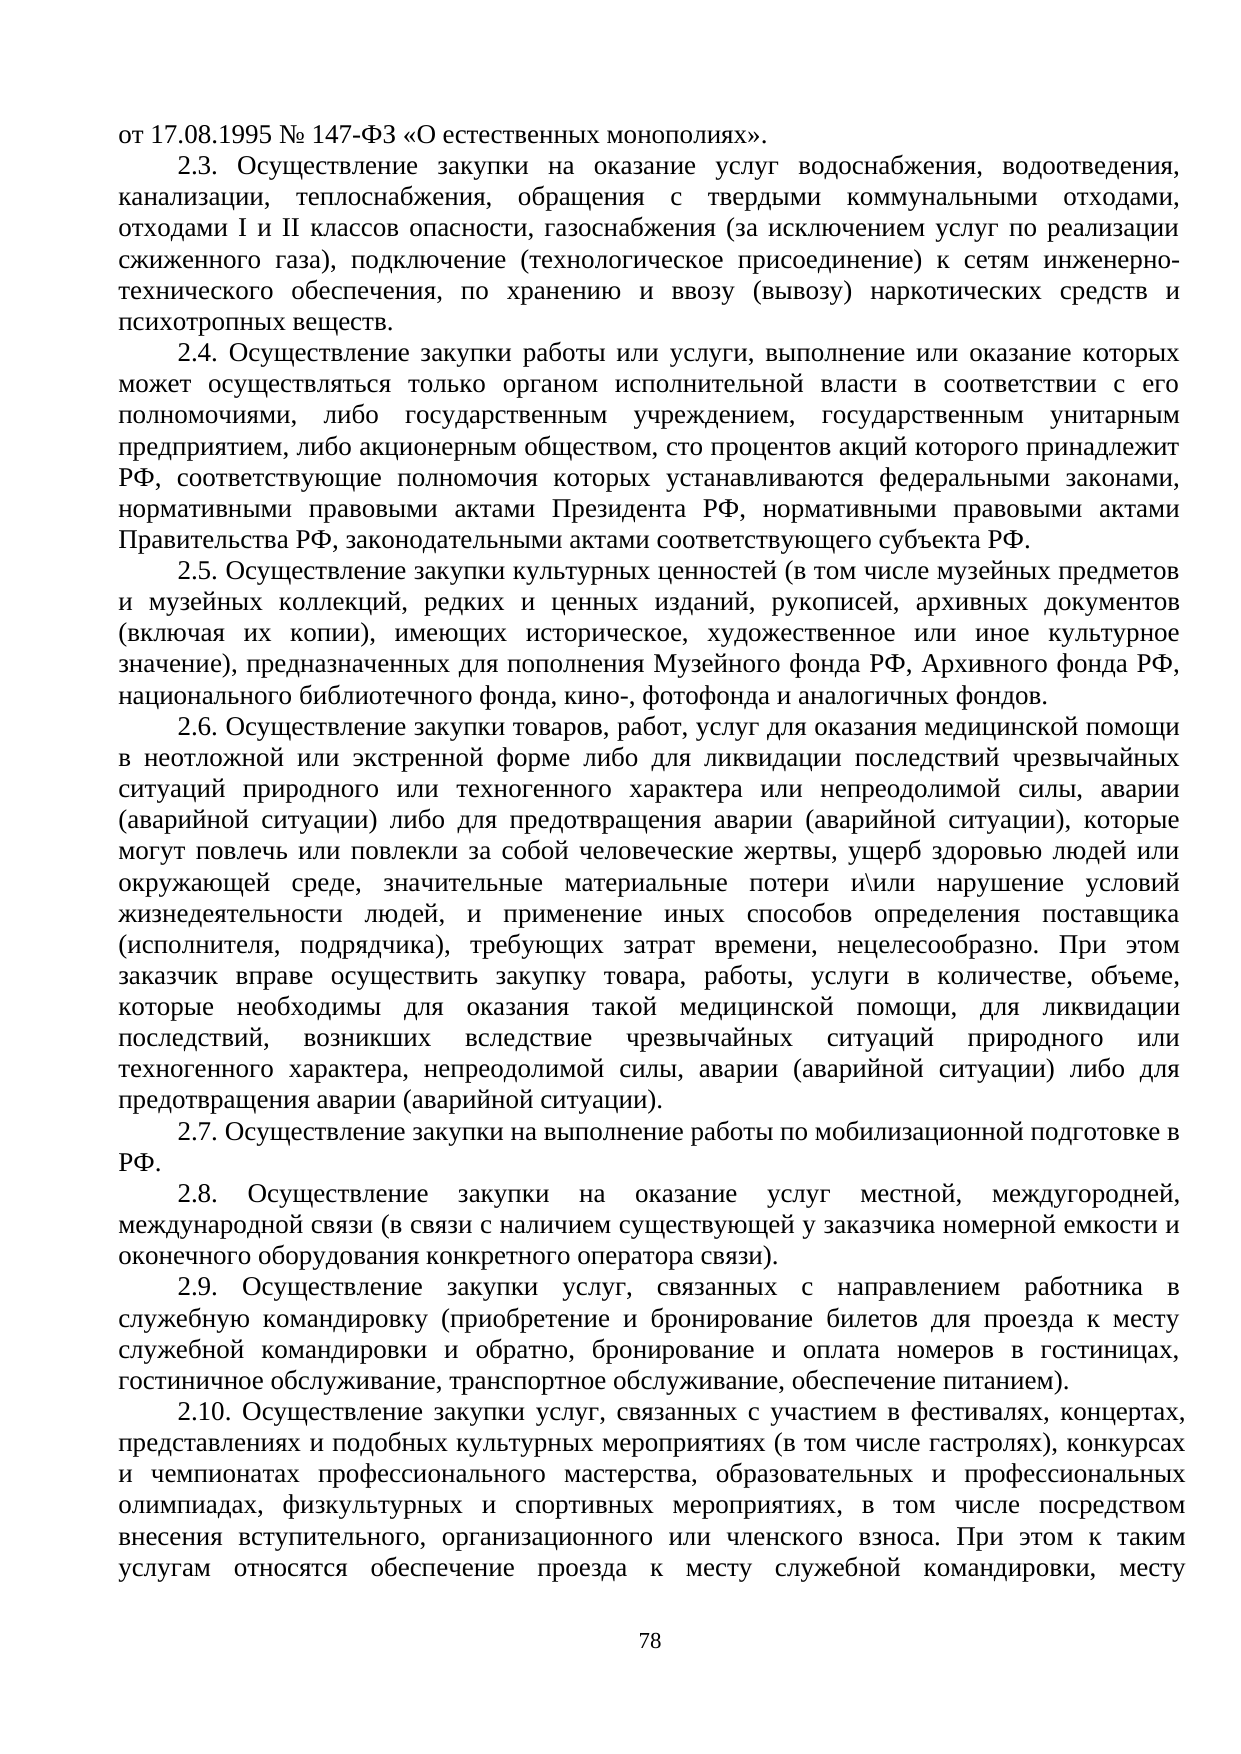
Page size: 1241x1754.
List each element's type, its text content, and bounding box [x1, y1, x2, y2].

text 2.3. Осуществление закупки на оказание услуг водоснабжения, водоотведения, канализации, теплоснабжения, обращения с твердыми коммунальными отходами, отходами I и II классов опасности, газоснабжения (за исключением услуг по реализации сжиженного газа), подключение (технологическое присоединение) к сетям инженерно-технического обеспечения, по хранению и ввозу (вывозу) наркотических средств и психотропных веществ. [118, 149, 1181, 336]
text 2.5. Осуществление закупки культурных ценностей (в том числе музейных предметов и музейных коллекций, редких и ценных изданий, рукописей, архивных документов (включая их копии), имеющих историческое, художественное или иное культурное значение), предназначенных для пополнения Музейного фонда РФ, Архивного фонда РФ, национального библиотечного фонда, кино-, фотофонда и аналогичных фондов. [118, 554, 1181, 710]
text 2.4. Осуществление закупки работы или услуги, выполнение или оказание которых может осуществляться только органом исполнительной власти в соответствии с его полномочиями, либо государственным учреждением, государственным унитарным предприятием, либо акционерным обществом, сто процентов акций которого принадлежит РФ, соответствующие полномочия которых устанавливаются федеральными законами, нормативными правовыми актами Президента РФ, нормативными правовыми актами Правительства РФ, законодательными актами соответствующего субъекта РФ. [118, 336, 1181, 554]
text 2.9. Осуществление закупки услуг, связанных с направлением работника в служебную командировку (приобретение и бронирование билетов для проезда к месту служебной командировки и обратно, бронирование и оплата номеров в гостиницах, гостиничное обслуживание, транспортное обслуживание, обеспечение питанием). [118, 1271, 1181, 1395]
text 2.8. Осуществление закупки на оказание услуг местной, междугородней, международной связи (в связи с наличием существующей у заказчика номерной емкости и оконечного оборудования конкретного оператора связи). [118, 1177, 1181, 1271]
text 2.6. Осуществление закупки товаров, работ, услуг для оказания медицинской помощи в неотложной или экстренной форме либо для ликвидации последствий чрезвычайных ситуаций природного или техногенного характера или непреодолимой силы, аварии (аварийной ситуации) либо для предотвращения аварии (аварийной ситуации), которые могут повлечь или повлекли за собой человеческие жертвы, ущерб здоровью людей или окружающей среде, значительные материальные потери и\или нарушение условий жизнедеятельности людей, и применение иных способов определения поставщика (исполнителя, подрядчика), требующих затрат времени, нецелесообразно. При этом заказчик вправе осуществить закупку товара, работы, услуги в количестве, объеме, которые необходимы для оказания такой медицинской помощи, для ликвидации последствий, возникших вследствие чрезвычайных ситуаций природного или техногенного характера, непреодолимой силы, аварии (аварийной ситуации) либо для предотвращения аварии (аварийной ситуации). [118, 710, 1181, 1115]
text 2.7. Осуществление закупки на выполнение работы по мобилизационной подготовке в РФ. [118, 1115, 1181, 1177]
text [118, 1395, 1187, 1582]
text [118, 118, 1181, 149]
